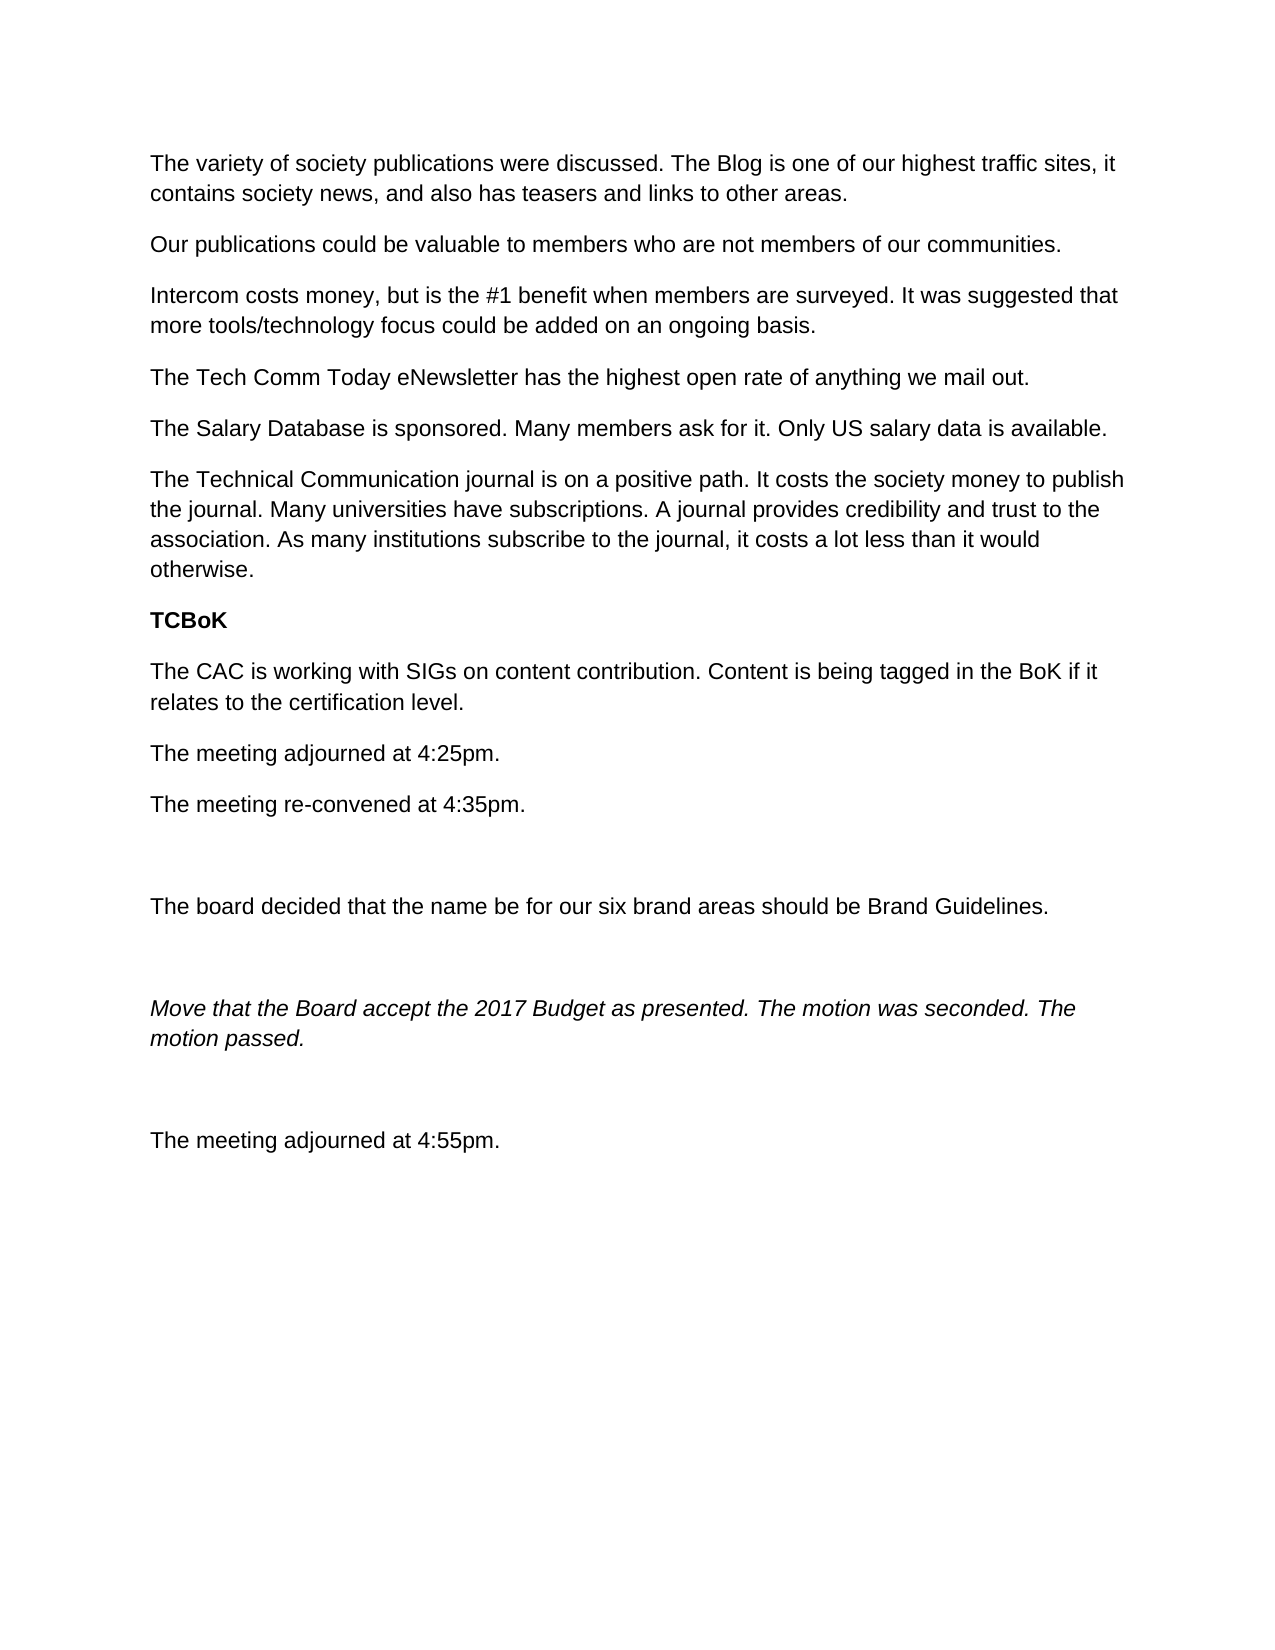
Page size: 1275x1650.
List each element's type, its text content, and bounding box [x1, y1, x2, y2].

text The meeting adjourned at 4:25pm. [150, 739, 1125, 766]
text Our publications could be valuable to members who are not members of our communities. [150, 231, 1125, 258]
text The board decided that the name be for our six brand areas should be Brand Guidelines. [150, 893, 1125, 919]
text The variety of society publications were discussed. The Blog is one of our highest traffic sites, it contains society news, and also has teasers and links to other areas. [150, 150, 1125, 207]
text The Technical Communication journal is on a positive path. It costs the society money to publish the journal. Many universities have subscriptions. A journal provides credibility and trust to the association. As many institutions subscribe to the journal, it costs a lot less than it would otherwise. [150, 466, 1125, 583]
text TCBoK [150, 607, 1125, 634]
text The Salary Database is sponsored. Many members ask for it. Only US salary data is available. [150, 414, 1125, 441]
text The CAC is working with SIGs on content contribution. Content is being tagged in the BoK if it relates to the certification level. [150, 658, 1125, 715]
text Intercom costs money, but is the #1 benefit when members are surveyed. It was suggested that more tools/technology focus could be added on an ongoing basis. [150, 282, 1125, 339]
text Move that the Board accept the 2017 Budget as presented. The motion was seconded. The motion passed. [150, 995, 1125, 1051]
text The meeting adjourned at 4:55pm. [150, 1127, 1125, 1153]
text The Tech Comm Today eNewsletter has the highest open rate of anything we mail out. [150, 363, 1125, 390]
text The meeting re-convened at 4:35pm. [150, 791, 1125, 817]
